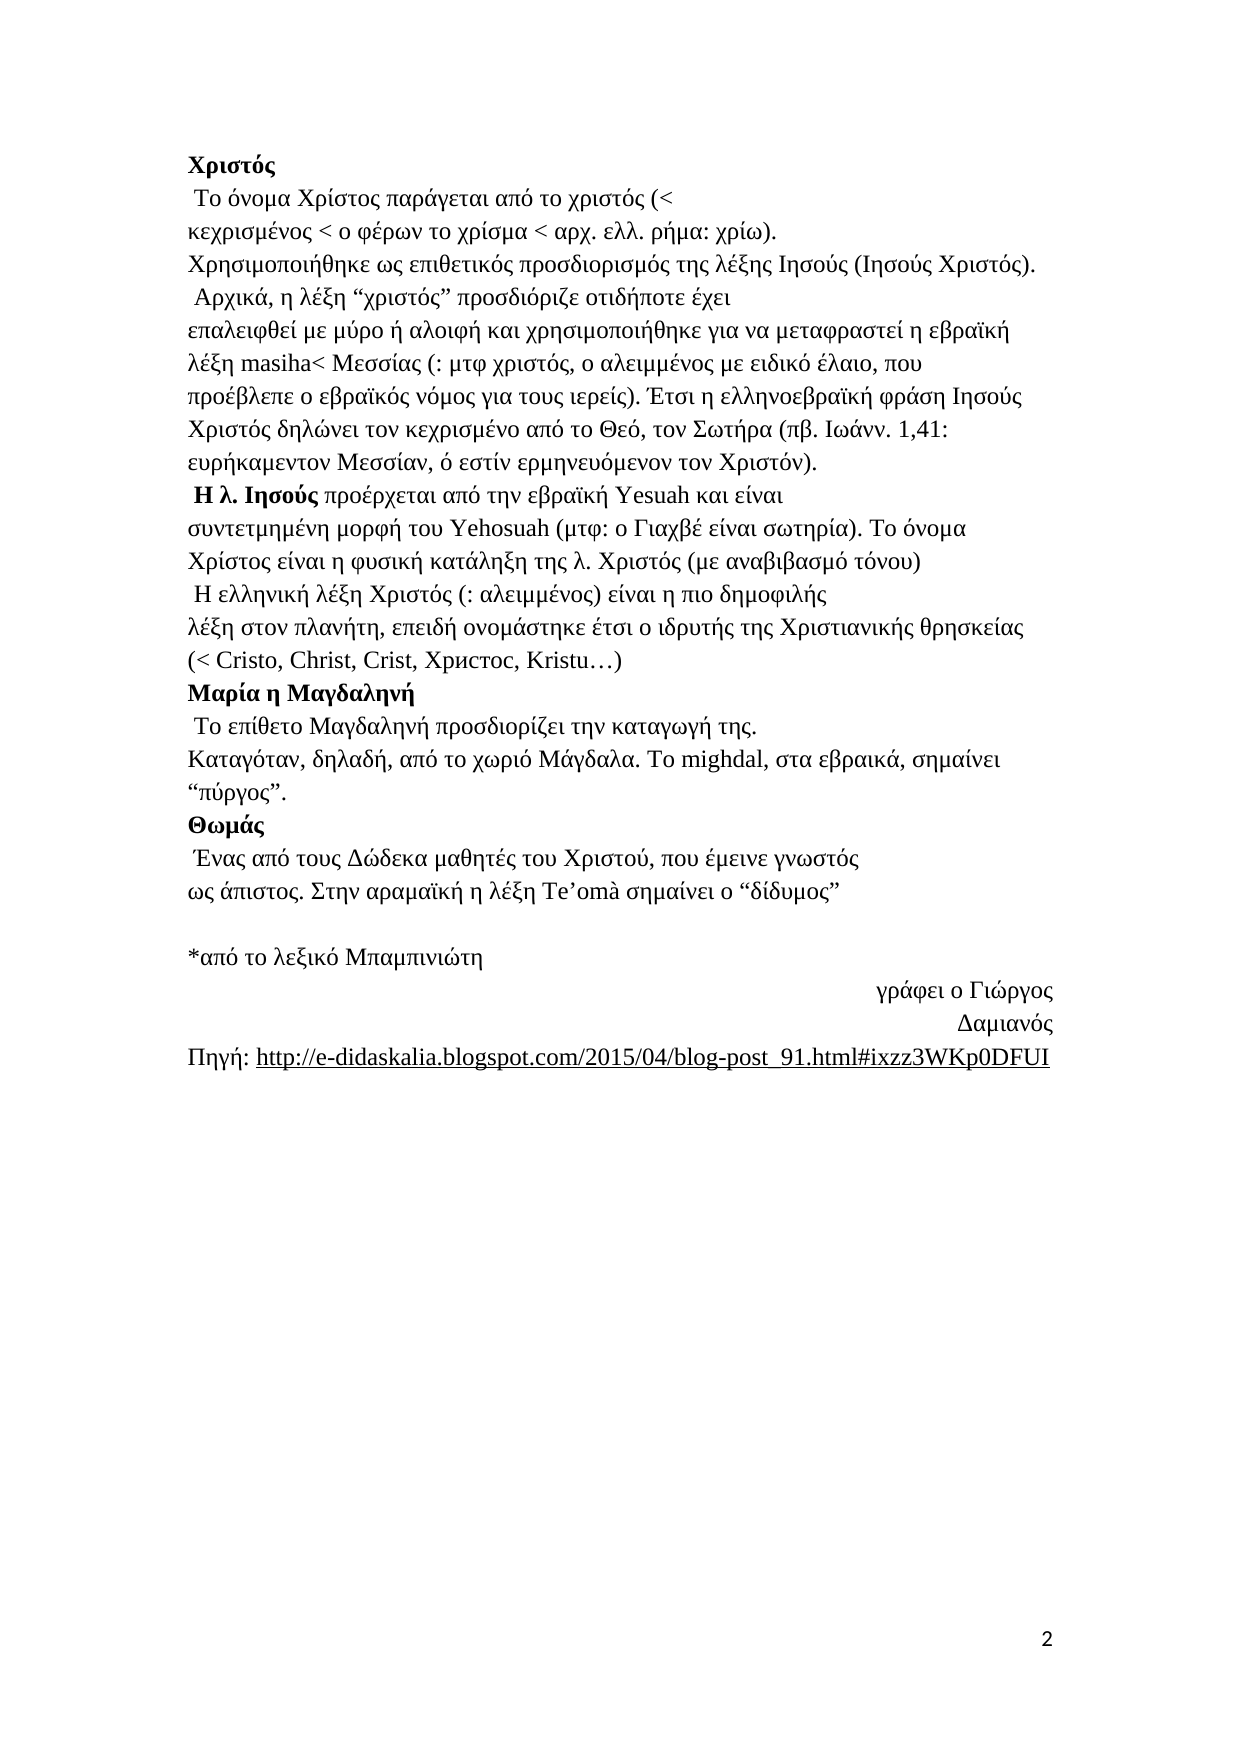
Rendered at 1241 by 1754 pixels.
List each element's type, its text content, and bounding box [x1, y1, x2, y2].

text Η λ. Ιησούς προέρχεται από την εβραϊκή Yesuah και είναι συντετμημένη μορφή του Yehosuah (μτφ: ο Γιαχβέ είναι σωτηρία). Το όνομα Χρίστος είναι η φυσική κατάληξη της λ. Χριστός (με αναβιβασμό τόνου) [187, 480, 1053, 575]
text *από το λεξικό Μπαμπινιώτη [187, 942, 1053, 971]
text Χριστός [187, 150, 1053, 179]
text Πηγή: http://e-didaskalia.blogspot.com/2015/04/blog-post_91.html#ixzz3WKp0DFUI [187, 1042, 1053, 1070]
text γράφει ο Γιώργος Δαμιανός [187, 976, 1053, 1037]
text Ένας από τους Δώδεκα μαθητές του Χριστού, που έμεινε γνωστός ως άπιστος. Στην αραμαϊκή η λέξη Te’omà σημαίνει ο “δίδυμος” [187, 843, 1053, 905]
text Το όνομα Χρίστος παράγεται από το χριστός (< κεχρισμένος < ο φέρων το χρίσμα < αρχ. ελλ. ρήμα: χρίω). Χρησιμοποιήθηκε ως επιθετικός προσδιορισμός της λέξης Ιησούς (Ιησούς Χριστός). [187, 183, 1053, 278]
text Αρχικά, η λέξη “χριστός” προσδιόριζε οτιδήποτε έχει επαλειφθεί με μύρο ή αλοιφή και χρησιμοποιήθηκε για να μεταφραστεί η εβραϊκή λέξη masiha< Μεσσίας (: μτφ χριστός, ο αλειμμένος με ειδικό έλαιο, που προέβλεπε ο εβραϊκός νόμος για τους ιερείς). Έτσι η ελληνοεβραϊκή φράση Ιησούς Χριστός δηλώνει τον κεχρισμένο από το Θεό, τον Σωτήρα (πβ. Ιωάνν. 1,41: ευρήκαμεντον Μεσσίαν, ό εστίν ερμηνευόμενον τον Χριστόν). [187, 282, 1053, 476]
text Θωμάς [187, 810, 1053, 839]
text Η ελληνική λέξη Χριστός (: αλειμμένος) είναι η πιο δημοφιλής λέξη στον πλανήτη, επειδή ονομάστηκε έτσι ο ιδρυτής της Χριστιανικής θρησκείας (< Cristo, Christ, Crist, Христос, Kristu…) [187, 579, 1053, 674]
text Το επίθετο Μαγδαληνή προσδιορίζει την καταγωγή της. Καταγόταν, δηλαδή, από το χωριό Μάγδαλα. Το mighdal, στα εβραικά, σημαίνει “πύργος”. [187, 711, 1053, 806]
text Μαρία η Μαγδαληνή [187, 678, 1053, 707]
